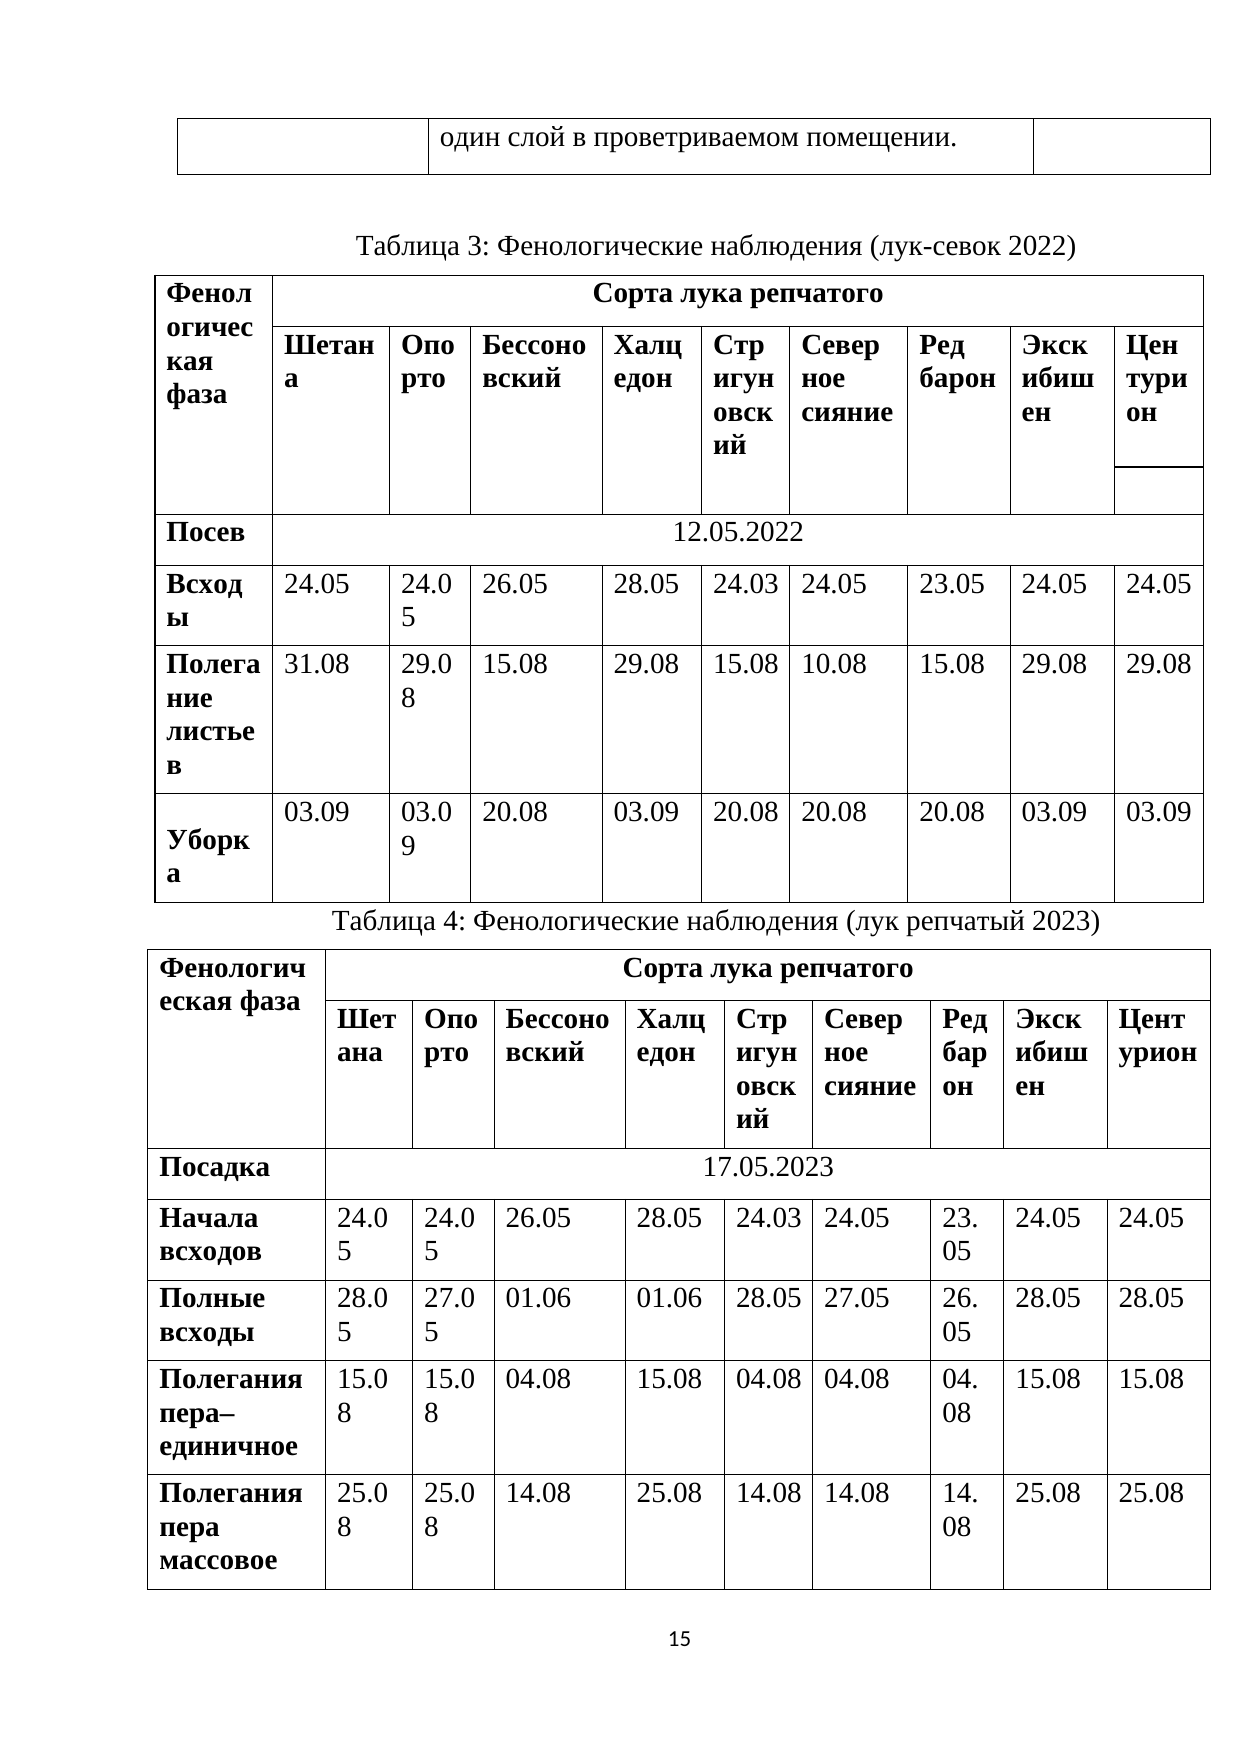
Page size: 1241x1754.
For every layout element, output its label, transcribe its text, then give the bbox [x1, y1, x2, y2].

table_cell 24.05 [1004, 1200, 1107, 1279]
table_cell 28.05 [1004, 1281, 1107, 1360]
table_cell Северное сияние [790, 327, 907, 513]
table_cell 14.08 [813, 1475, 930, 1588]
table_cell Ред барон [908, 327, 1010, 513]
table_cell Шетана [326, 1001, 412, 1148]
table_cell Уборка [156, 794, 272, 902]
table_cell 24.03 [702, 566, 789, 645]
table_cell Опорто [413, 1001, 494, 1148]
table_cell 03.09 [1011, 794, 1114, 902]
table_cell Центурион [1115, 327, 1203, 466]
table_cell 01.06 [495, 1281, 625, 1360]
table_cell 20.08 [908, 794, 1010, 902]
table_cell [1115, 468, 1203, 513]
table_cell 24.05 [813, 1200, 930, 1279]
table_cell 25.08 [413, 1475, 494, 1588]
table_cell 04.08 [813, 1361, 930, 1474]
table_cell 15.08 [1004, 1361, 1107, 1474]
table_header Сорта лука репчатого [273, 276, 1203, 326]
table_cell Полные всходы [148, 1281, 325, 1360]
table_cell 24.05 [1108, 1200, 1210, 1279]
table_cell Халцедон [626, 1001, 724, 1148]
table_cell Полегания пера массовое [148, 1475, 325, 1588]
table_cell 24.05 [413, 1200, 494, 1279]
table_header Сорта лука репчатого [326, 950, 1210, 1000]
table_cell Стригуновский [725, 1001, 812, 1148]
table_cell 24.05 [390, 566, 470, 645]
table_cell 29.08 [1115, 646, 1203, 793]
table_cell 14.08 [725, 1475, 812, 1588]
table_cell Стригуновский [702, 327, 789, 513]
table_cell 15.08 [1108, 1361, 1210, 1474]
table_cell 23.05 [908, 566, 1010, 645]
table_cell 20.08 [471, 794, 602, 902]
table_cell 26.05 [495, 1200, 625, 1279]
table_cell 15.08 [413, 1361, 494, 1474]
table_cell 14.08 [931, 1475, 1003, 1588]
table_cell 28.05 [626, 1200, 724, 1279]
table_cell 25.08 [1108, 1475, 1210, 1588]
table_cell Халцедон [603, 327, 701, 513]
table_cell 20.08 [790, 794, 907, 902]
table_cell 28.05 [725, 1281, 812, 1360]
table_cell 10.08 [790, 646, 907, 793]
table_cell 29.08 [1011, 646, 1114, 793]
table_cell 27.05 [413, 1281, 494, 1360]
table_cell 15.08 [326, 1361, 412, 1474]
table_cell 28.05 [603, 566, 701, 645]
table_cell Центурион [1108, 1001, 1210, 1148]
table_cell 24.05 [273, 566, 389, 645]
table_cell 24.05 [790, 566, 907, 645]
table_cell 24.05 [1115, 566, 1203, 645]
table_cell 17.05.2023 [326, 1149, 1210, 1199]
table_cell 29.08 [603, 646, 701, 793]
table_cell Бессоновский [495, 1001, 625, 1148]
table_cell Полегание листьев [156, 646, 272, 793]
table_cell 04.08 [931, 1361, 1003, 1474]
table_cell 25.08 [326, 1475, 412, 1588]
table_cell 03.09 [273, 794, 389, 902]
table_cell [429, 119, 1033, 173]
table_cell 24.05 [326, 1200, 412, 1279]
table_cell 12.05.2022 [273, 515, 1203, 565]
table_cell 24.03 [725, 1200, 812, 1279]
table_cell 01.06 [626, 1281, 724, 1360]
text Таблица 3: Фенологические наблюдения (лук-севок 2022) [177, 228, 1181, 262]
table_cell 03.09 [390, 794, 470, 902]
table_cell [1034, 119, 1210, 173]
table_cell Посадка [148, 1149, 325, 1199]
table_cell 14.08 [495, 1475, 625, 1588]
table_header Фенологическая фаза [156, 276, 272, 513]
table_cell 23.05 [931, 1200, 1003, 1279]
table_cell 28.05 [326, 1281, 412, 1360]
table_cell 28.05 [1108, 1281, 1210, 1360]
table_cell Ред барон [931, 1001, 1003, 1148]
table_cell Опорто [390, 327, 470, 513]
table_cell 15.08 [471, 646, 602, 793]
table_cell 03.09 [603, 794, 701, 902]
table_cell Всходы [156, 566, 272, 645]
table_cell Экскибишен [1004, 1001, 1107, 1148]
table_cell 25.08 [626, 1475, 724, 1588]
text Таблица 4: Фенологические наблюдения (лук репчатый 2023) [177, 903, 1181, 936]
table_cell 24.05 [1011, 566, 1114, 645]
table_cell Экскибишен [1011, 327, 1114, 513]
table_header Фенологическая фаза [148, 950, 325, 1148]
table_cell 25.08 [1004, 1475, 1107, 1588]
table_cell Полегания пера–единичное [148, 1361, 325, 1474]
table_cell 04.08 [495, 1361, 625, 1474]
table_cell 15.08 [626, 1361, 724, 1474]
table_cell 29.08 [390, 646, 470, 793]
table_cell 26.05 [931, 1281, 1003, 1360]
table_cell 15.08 [908, 646, 1010, 793]
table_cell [178, 119, 428, 173]
table_cell Шетана [273, 327, 389, 513]
table_cell 03.09 [1115, 794, 1203, 902]
table_cell Начала всходов [148, 1200, 325, 1279]
table_cell Бессоновский [471, 327, 602, 513]
table_cell 31.08 [273, 646, 389, 793]
table_cell Посев [156, 515, 272, 565]
table_cell 26.05 [471, 566, 602, 645]
table_cell Северное сияние [813, 1001, 930, 1148]
table_cell 04.08 [725, 1361, 812, 1474]
table_cell 27.05 [813, 1281, 930, 1360]
table_cell 15.08 [702, 646, 789, 793]
table_cell 20.08 [702, 794, 789, 902]
